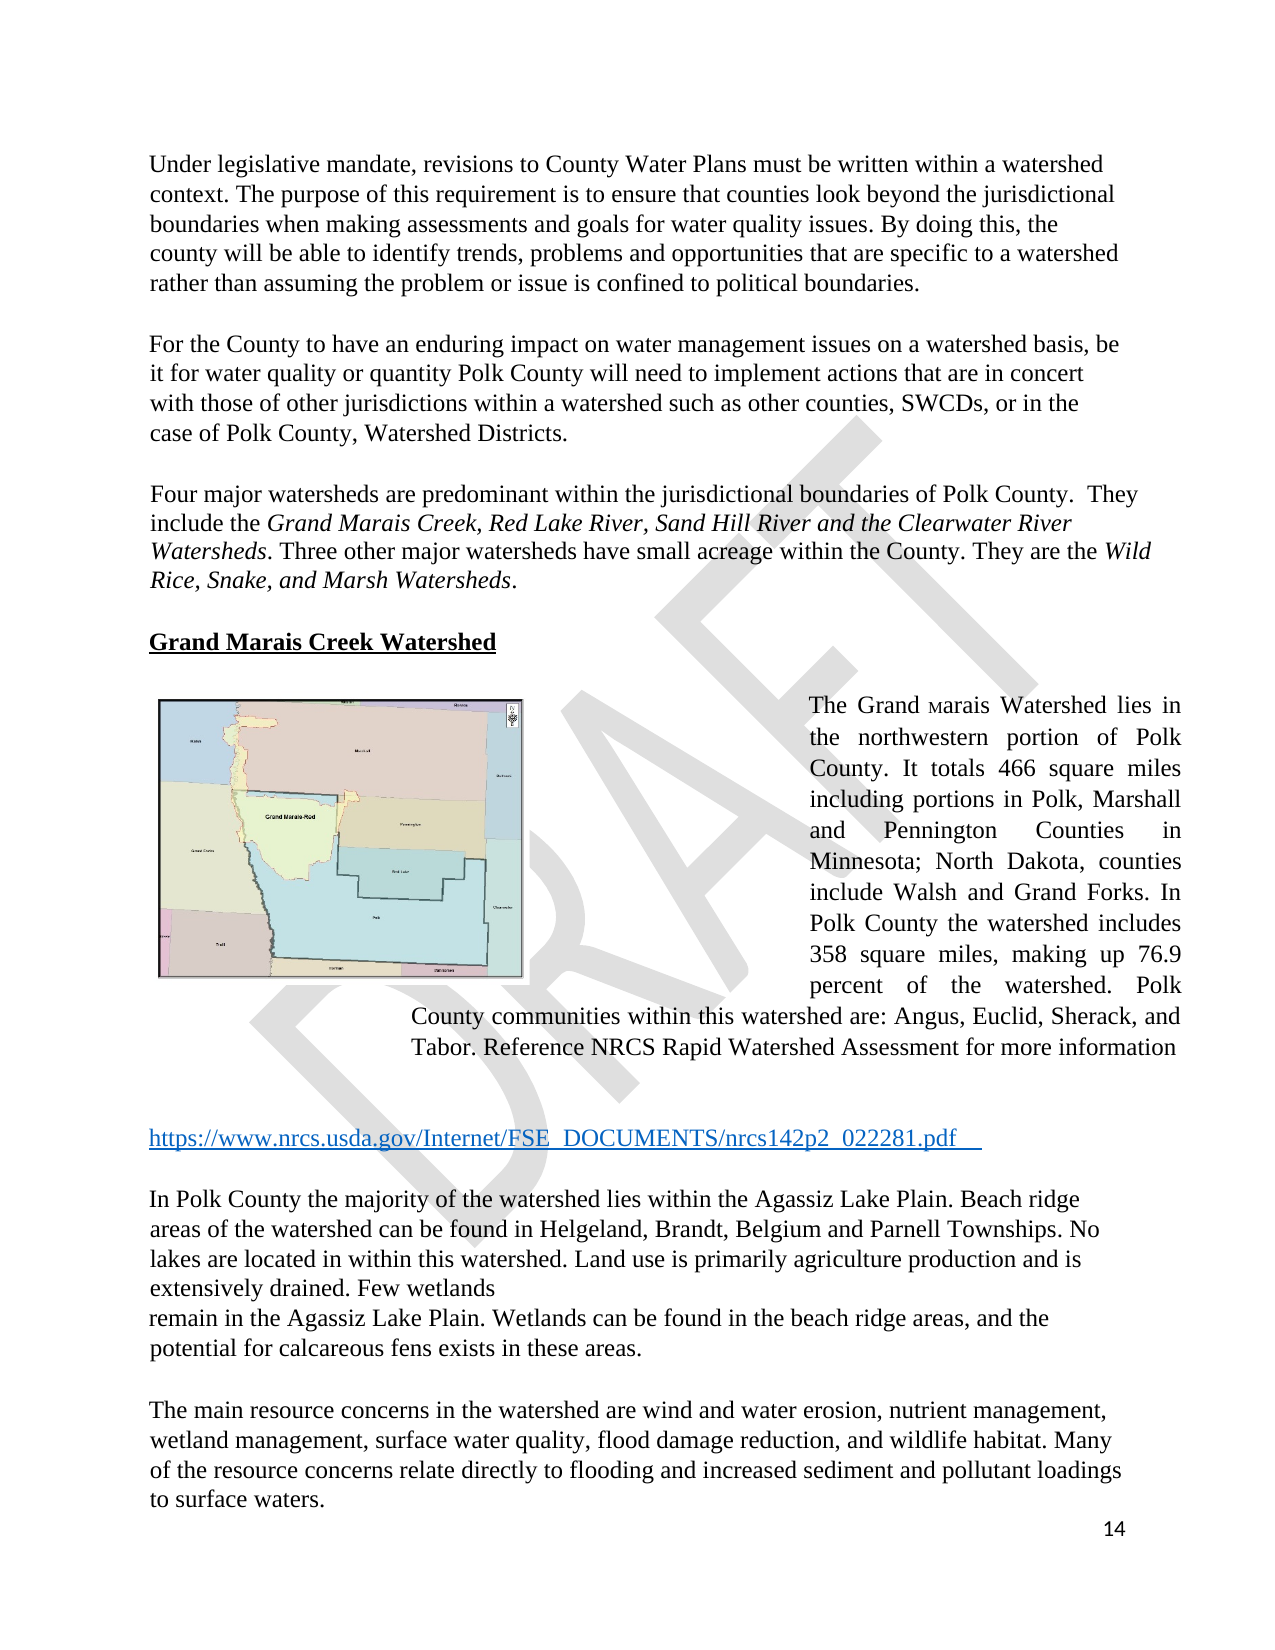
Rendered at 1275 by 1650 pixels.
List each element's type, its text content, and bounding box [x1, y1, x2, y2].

text Four major watersheds are predominant within the jurisdictional boundaries of Polk County. They include the Grand Marais Creek, Red Lake River, Sand Hill River and the Clearwater River Watersheds. Three other major watersheds have small acreage within the County. They are the Wild Rice, Snake, and Marsh Watersheds. [150, 479, 1182, 594]
picture [150, 691, 530, 985]
subtitle Grand Marais Creek Watershed [148, 627, 1182, 656]
text Under legislative mandate, revisions to County Water Plans must be written within a watershed context. The purpose of this requirement is to ensure that counties look beyond the jurisdictional boundaries when making assessments and goals for water quality issues. By doing this, the county will be able to identify trends, problems and opportunities that are specific to a watershed rather than assuming the problem or issue is confined to political boundaries. [148, 149, 1125, 297]
text In Polk County the majority of the watershed lies within the Agassiz Lake Plain. Beach ridge areas of the watershed can be found in Helgeland, Brandt, Belgium and Parnell Townships. No lakes are located in within this watershed. Land use is primarily agriculture production and is extensively drained. Few wetlands [148, 1184, 1125, 1302]
text remain in the Agassiz Lake Plain. Wetlands can be found in the beach ridge areas, and the potential for calcareous fens exists in these areas. [148, 1303, 1125, 1362]
text The main resource concerns in the watershed are wind and water erosion, nutrient management, wetland management, surface water quality, flood damage reduction, and wildlife habitat. Many of the resource concerns relate directly to flooding and increased sediment and pollutant loadings to surface waters. [148, 1396, 1125, 1513]
text For the County to have an enduring impact on water management issues on a watershed basis, be it for water quality or quantity Polk County will need to implement actions that are in concert with those of other jurisdictions within a watershed such as other counties, SWCDs, or in the case of Polk County, Watershed Districts. [148, 329, 1125, 446]
text https://www.nrcs.usda.gov/Internet/FSE_DOCUMENTS/nrcs142p2_022281.pdf [148, 1123, 1125, 1152]
text The Grand Marais Watershed lies in the northwestern portion of Polk County. It totals 466 square miles including portions in Polk, Marshall and Pennington Counties in Minnesota; North Dakota, counties include Walsh and Grand Forks. In Polk County the watershed includes 358 square miles, making up 76.9 percent of the watershed. Polk County communities within this watershed are: Angus, Euclid, Sherack, and Tabor. Reference NRCS Rapid Watershed Assessment for more information [410, 691, 1182, 1061]
